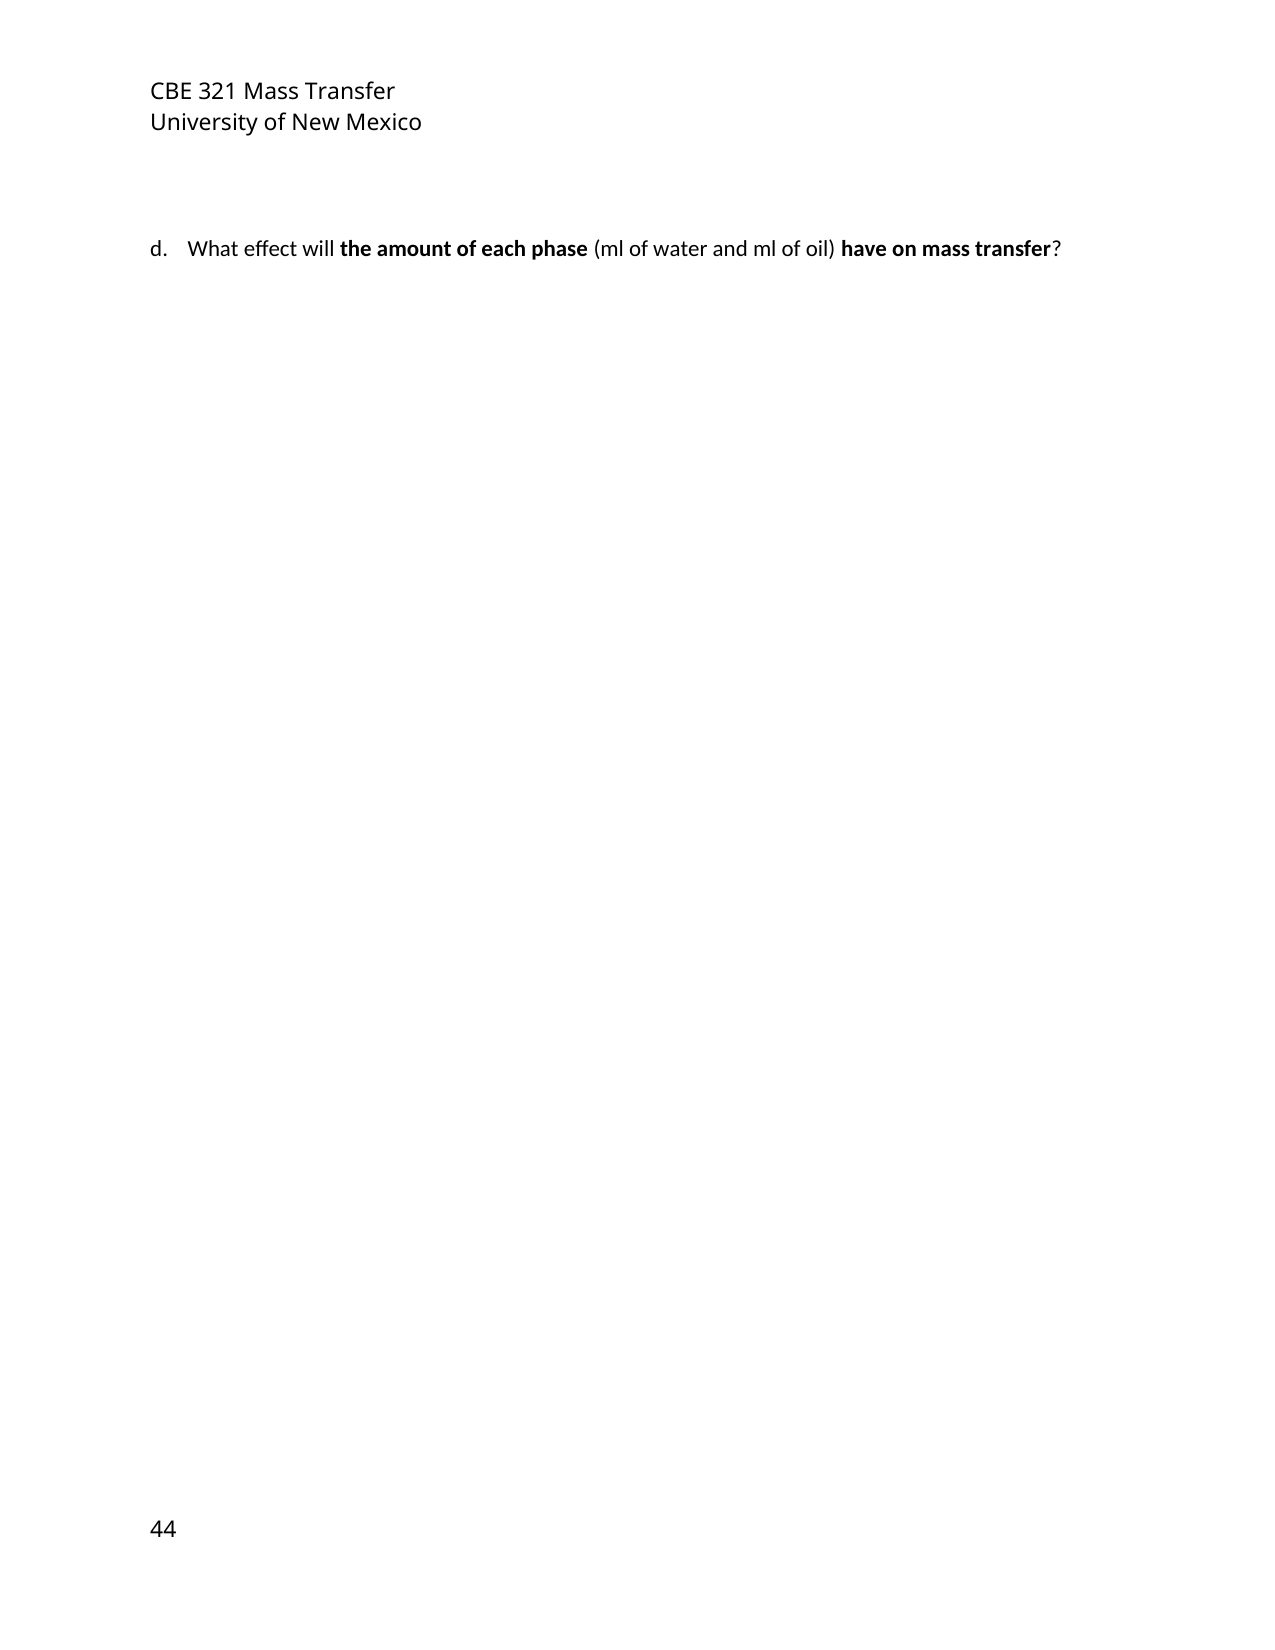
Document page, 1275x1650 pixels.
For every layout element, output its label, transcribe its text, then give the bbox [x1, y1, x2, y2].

list What effect will the amount of each phase (ml of water and ml of oil) have on mass transfer? [150, 234, 1125, 262]
